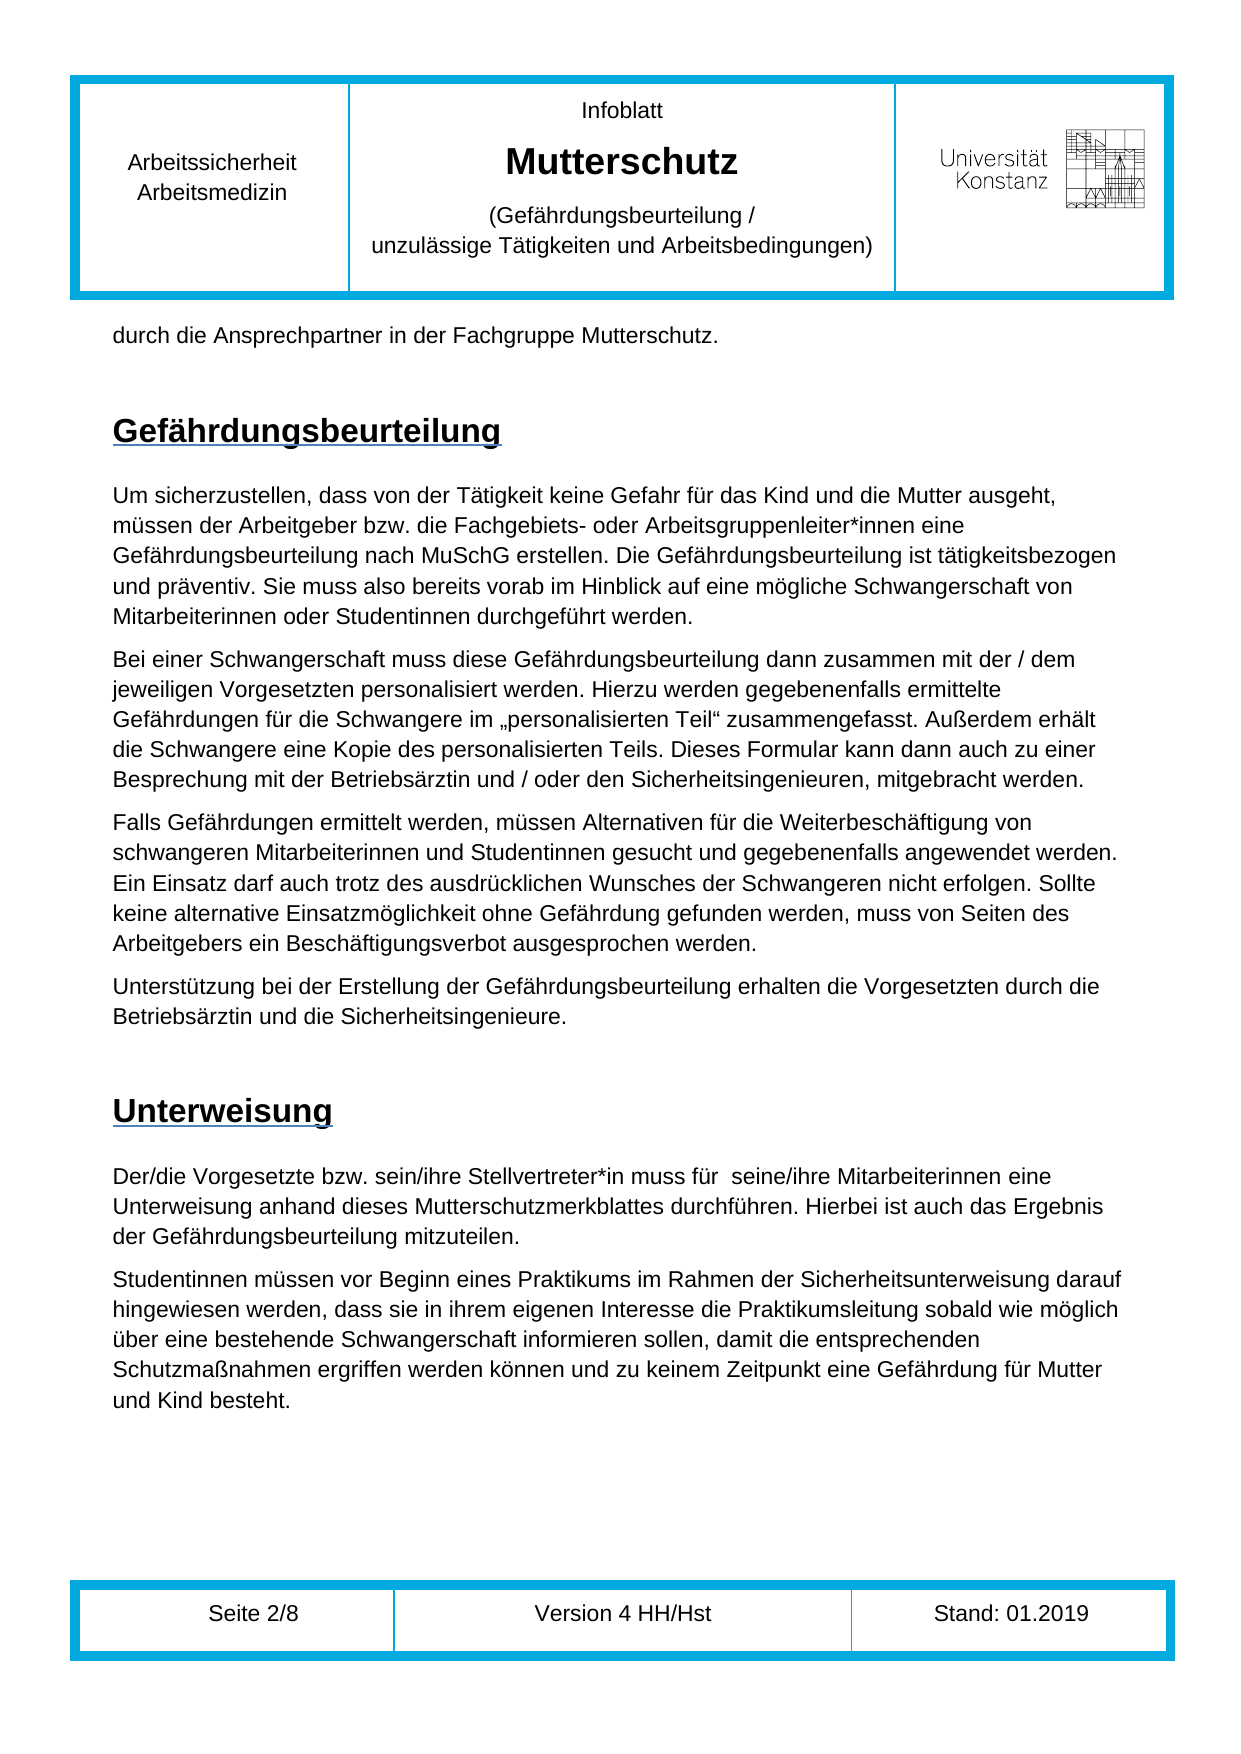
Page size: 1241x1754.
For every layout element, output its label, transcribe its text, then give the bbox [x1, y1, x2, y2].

text Der/die Vorgesetzte bzw. sein/ihre Stellvertreter*in muss für seine/ihre Mitarbeiterinnen eine Unterweisung anhand dieses Mutterschutzmerkblattes durchführen. Hierbei ist auch das Ergebnis der Gefährdungsbeurteilung mitzuteilen. [112, 1163, 1128, 1249]
subtitle Unterweisung [112, 1091, 1128, 1130]
text Studentinnen müssen vor Beginn eines Praktikums im Rahmen der Sicherheitsunterweisung darauf hingewiesen werden, dass sie in ihrem eigenen Interesse die Praktikumsleitung sobald wie möglich über eine bestehende Schwangerschaft informieren sollen, damit die entsprechenden Schutzmaßnahmen ergriffen werden können und zu keinem Zeitpunkt eine Gefährdung für Mutter und Kind besteht. [112, 1266, 1128, 1413]
text Unterstützung bei der Erstellung der Gefährdungsbeurteilung erhalten die Vorgesetzten durch die Betriebsärztin und die Sicherheitsingenieure. [112, 973, 1128, 1029]
text Falls Gefährdungen ermittelt werden, müssen Alternativen für die Weiterbeschäftigung von schwangeren Mitarbeiterinnen und Studentinnen gesucht und gegebenenfalls angewendet werden. Ein Einsatz darf auch trotz des ausdrücklichen Wunsches der Schwangeren nicht erfolgen. Sollte keine alternative Einsatzmöglichkeit ohne Gefährdung gefunden werden, muss von Seiten des Arbeitgebers ein Beschäftigungsverbot ausgesprochen werden. [112, 809, 1128, 956]
subtitle Gefährdungsbeurteilung [112, 411, 1128, 449]
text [112, 322, 1128, 348]
text Bei einer Schwangerschaft muss diese Gefährdungsbeurteilung dann zusammen mit der / dem jeweiligen Vorgesetzten personalisiert werden. Hierzu werden gegebenenfalls ermittelte Gefährdungen für die Schwangere im „personalisierten Teil“ zusammengefasst. Außerdem erhält die Schwangere eine Kopie des personalisierten Teils. Dieses Formular kann dann auch zu einer Besprechung mit der Betriebsärztin und / oder den Sicherheitsingenieuren, mitgebracht werden. [112, 646, 1128, 793]
text Um sicherzustellen, dass von der Tätigkeit keine Gefahr für das Kind und die Mutter ausgeht, müssen der Arbeitgeber bzw. die Fachgebiets- oder Arbeitsgruppenleiter*innen eine Gefährdungsbeurteilung nach MuSchG erstellen. Die Gefährdungsbeurteilung ist tätigkeitsbezogen und präventiv. Sie muss also bereits vorab im Hinblick auf eine mögliche Schwangerschaft von Mitarbeiterinnen oder Studentinnen durchgeführt werden. [112, 482, 1128, 629]
